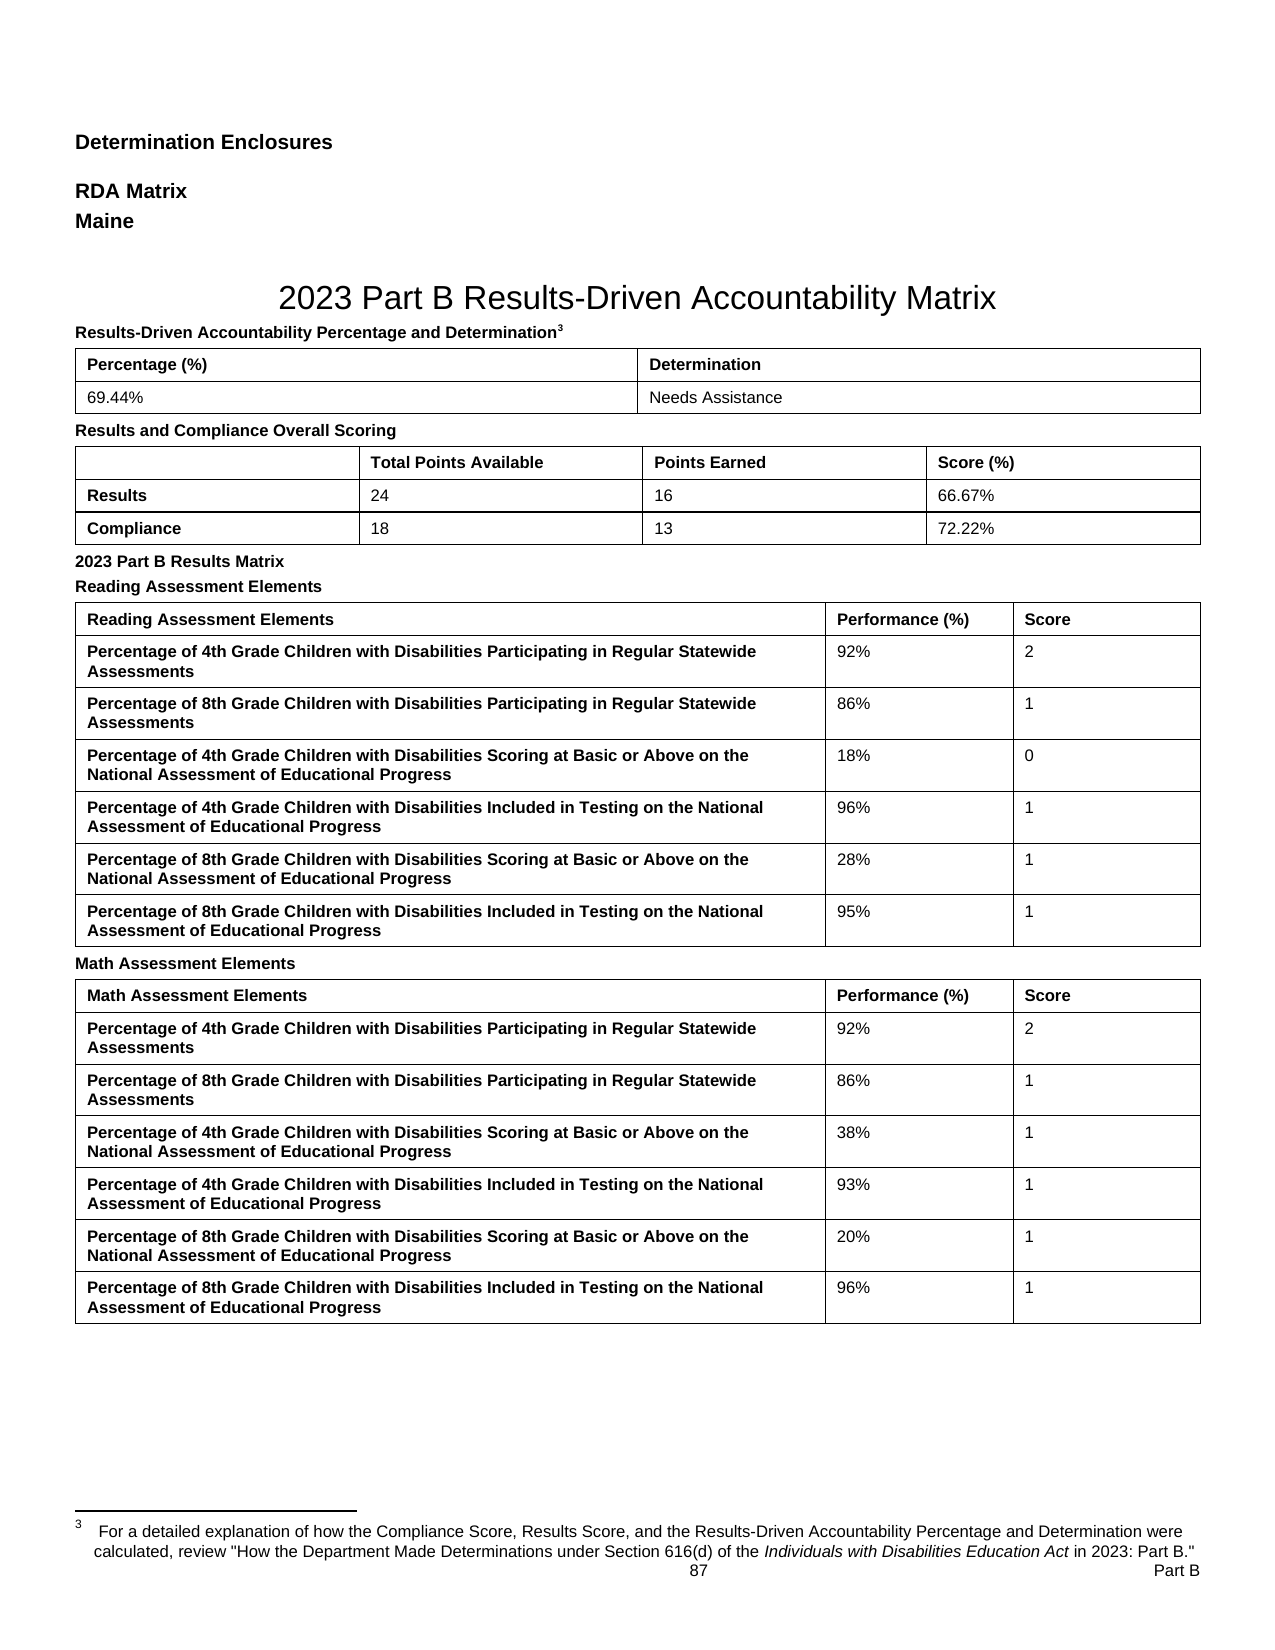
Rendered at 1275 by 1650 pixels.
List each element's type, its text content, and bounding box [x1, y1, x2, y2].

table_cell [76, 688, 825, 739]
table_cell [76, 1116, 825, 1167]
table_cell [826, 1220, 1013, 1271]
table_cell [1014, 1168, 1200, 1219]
subtitle RDA Matrix [75, 179, 1200, 203]
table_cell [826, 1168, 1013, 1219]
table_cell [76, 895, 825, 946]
text 2023 Part B Results-Driven Accountability Matrix [75, 239, 1200, 316]
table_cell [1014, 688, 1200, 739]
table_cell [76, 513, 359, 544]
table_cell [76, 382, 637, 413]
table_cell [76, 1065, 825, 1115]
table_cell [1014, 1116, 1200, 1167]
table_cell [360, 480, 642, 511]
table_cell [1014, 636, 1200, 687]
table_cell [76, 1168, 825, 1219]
subtitle Determination Enclosures [75, 130, 1200, 154]
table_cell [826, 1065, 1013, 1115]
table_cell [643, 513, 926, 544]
text Reading Assessment Elements [75, 577, 1200, 596]
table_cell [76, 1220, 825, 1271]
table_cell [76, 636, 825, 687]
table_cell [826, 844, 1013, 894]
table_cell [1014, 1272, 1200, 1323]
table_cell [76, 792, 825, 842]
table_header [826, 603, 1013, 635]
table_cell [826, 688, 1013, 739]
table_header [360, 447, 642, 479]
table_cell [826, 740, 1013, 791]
text Math Assessment Elements [75, 953, 1200, 973]
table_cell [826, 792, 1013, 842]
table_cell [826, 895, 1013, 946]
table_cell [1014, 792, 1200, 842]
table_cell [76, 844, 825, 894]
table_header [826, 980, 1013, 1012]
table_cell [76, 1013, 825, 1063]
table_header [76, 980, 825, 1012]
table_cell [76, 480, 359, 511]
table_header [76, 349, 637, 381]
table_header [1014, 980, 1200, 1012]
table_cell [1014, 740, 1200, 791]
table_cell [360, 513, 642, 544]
text Maine [75, 209, 1200, 233]
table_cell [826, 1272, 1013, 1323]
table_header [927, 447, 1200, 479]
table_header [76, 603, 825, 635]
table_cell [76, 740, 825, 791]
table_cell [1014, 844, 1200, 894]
text 2023 Part B Results Matrix [75, 551, 1200, 571]
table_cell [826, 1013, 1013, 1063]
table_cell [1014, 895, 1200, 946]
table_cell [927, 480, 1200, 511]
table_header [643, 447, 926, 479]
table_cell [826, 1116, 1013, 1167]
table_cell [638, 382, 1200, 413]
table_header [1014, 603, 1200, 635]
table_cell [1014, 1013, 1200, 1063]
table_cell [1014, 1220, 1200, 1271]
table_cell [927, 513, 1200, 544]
text Results and Compliance Overall Scoring [75, 421, 1200, 440]
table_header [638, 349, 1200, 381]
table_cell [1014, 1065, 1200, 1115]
text Results-Driven Accountability Percentage and Determination [75, 322, 1200, 342]
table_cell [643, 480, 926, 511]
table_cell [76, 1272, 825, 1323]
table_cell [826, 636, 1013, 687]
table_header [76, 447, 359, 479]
